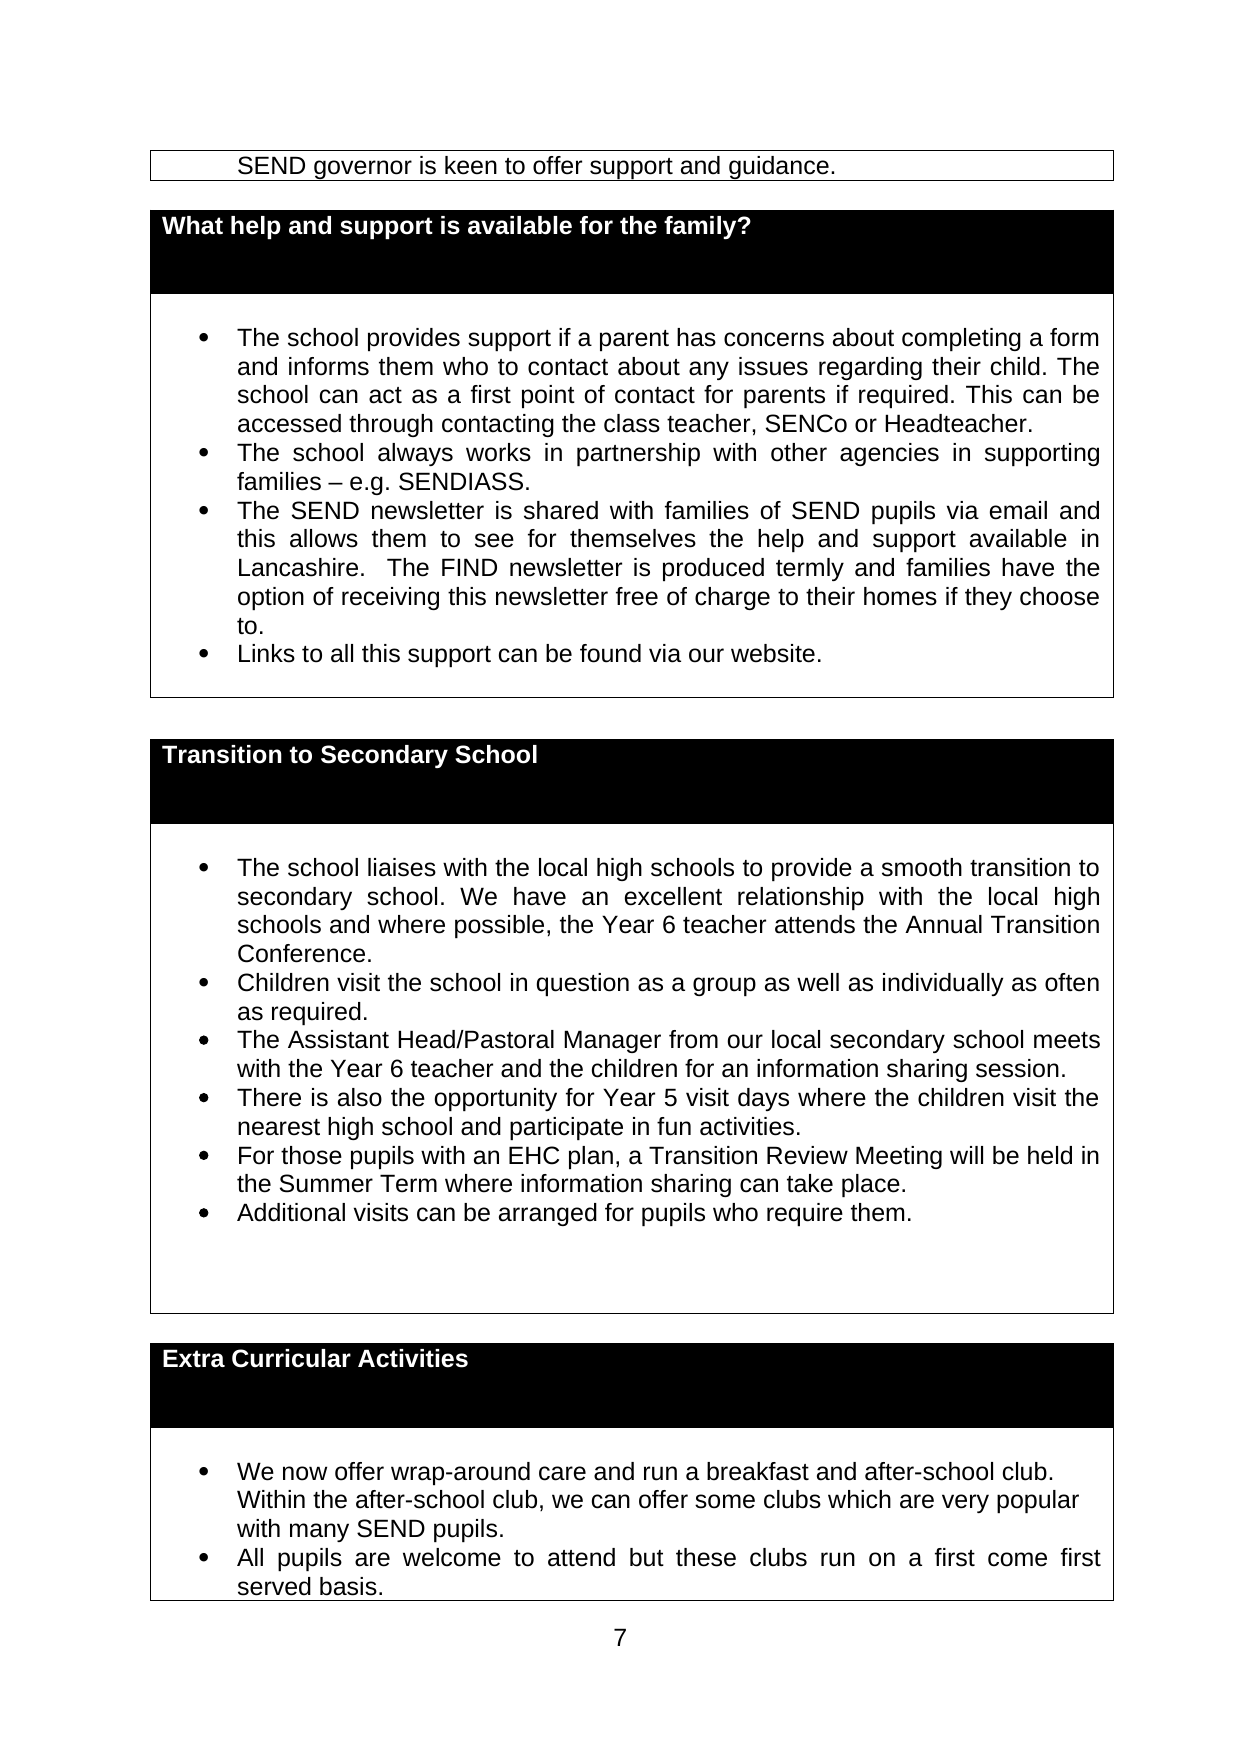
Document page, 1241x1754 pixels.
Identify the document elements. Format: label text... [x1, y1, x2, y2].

table_header Extra Curricular Activities [151, 1344, 1113, 1427]
table_header What help and support is available for the family? [151, 211, 1113, 293]
table_header Transition to Secondary School [151, 740, 1113, 823]
table_cell The school provides support if a parent has concerns about completing a form and informs them who to contact about any issues regarding their child. The school can act as a first point of contact for parents if required. This can be accessed through contacting the class teacher, SENCo or Headteacher. The school always works in partnership with other agencies in supporting families – e.g. SENDIASS. The SEND newsletter is shared with families of SEND pupils via email and this allows them to see for themselves the help and support available in Lancashire. The FIND newsletter is produced termly and families have the option of receiving this newsletter free of charge to their homes if they choose to. Links to all this support can be found via our website. [151, 294, 1113, 697]
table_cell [151, 1428, 1113, 1600]
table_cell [151, 151, 1113, 180]
table_cell The school liaises with the local high schools to provide a smooth transition to secondary school. We have an excellent relationship with the local high schools and where possible, the Year 6 teacher attends the Annual Transition Conference. Children visit the school in question as a group as well as individually as often as required. The Assistant Head/Pastoral Manager from our local secondary school meets with the Year 6 teacher and the children for an information sharing session. There is also the opportunity for Year 5 visit days where the children visit the nearest high school and participate in fun activities. For those pupils with an EHC plan, a Transition Review Meeting will be held in the Summer Term where information sharing can take place. Additional visits can be arranged for pupils who require them. [151, 824, 1113, 1313]
